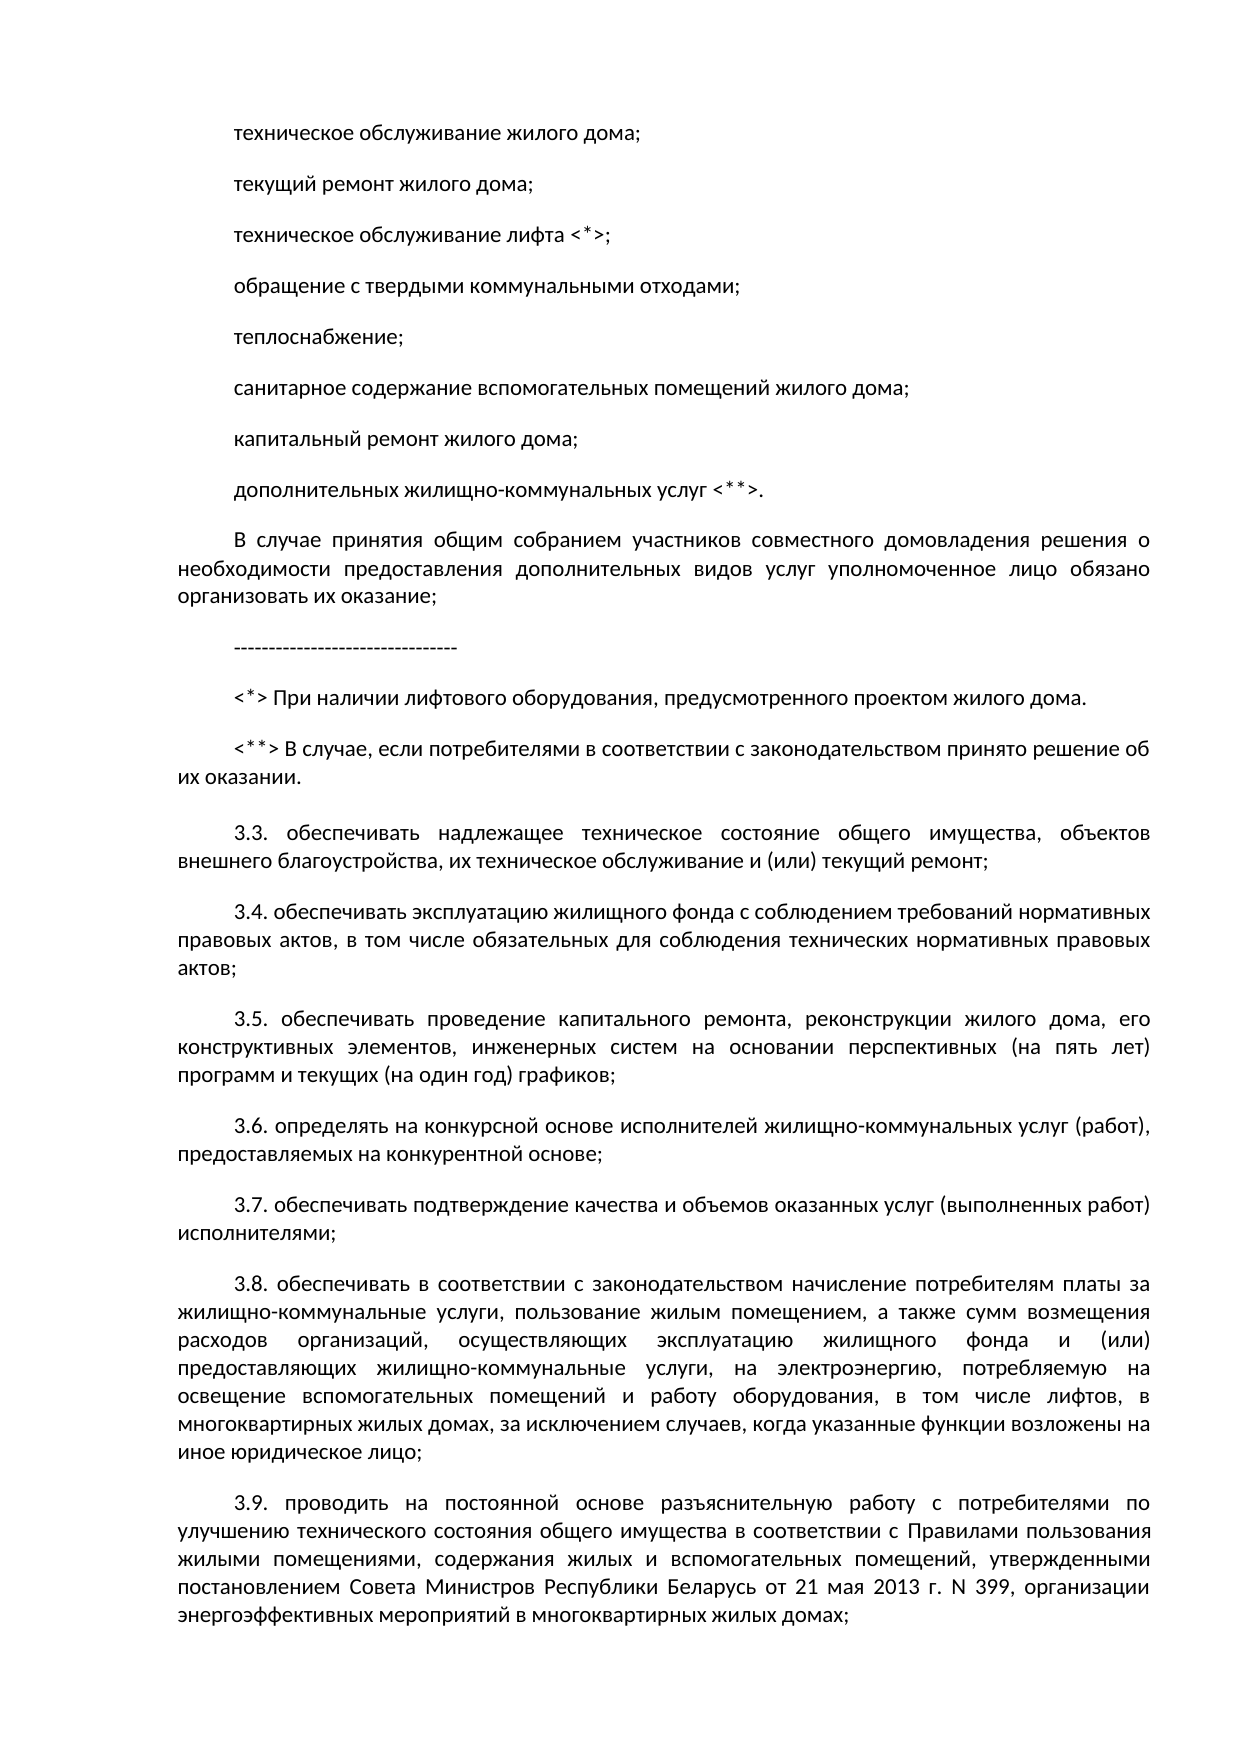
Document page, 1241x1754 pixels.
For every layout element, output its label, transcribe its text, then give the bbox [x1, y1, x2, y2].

text 3.6. определять на конкурсной основе исполнителей жилищно-коммунальных услуг (работ), предоставляемых на конкурентной основе; [177, 1111, 1152, 1167]
text 3.3. обеспечивать надлежащее техническое состояние общего имущества, объектов внешнего благоустройства, их техническое обслуживание и (или) текущий ремонт; [177, 818, 1152, 874]
text -------------------------------- [177, 633, 1152, 661]
text техническое обслуживание лифта <*>; [177, 220, 1152, 248]
text 3.4. обеспечивать эксплуатацию жилищного фонда с соблюдением требований нормативных правовых актов, в том числе обязательных для соблюдения технических нормативных правовых актов; [177, 897, 1152, 982]
text 3.8. обеспечивать в соответствии с законодательством начисление потребителям платы за жилищно-коммунальные услуги, пользование жилым помещением, а также сумм возмещения расходов организаций, осуществляющих эксплуатацию жилищного фонда и (или) предоставляющих жилищно-коммунальные услуги, на электроэнергию, потребляемую на освещение вспомогательных помещений и работу оборудования, в том числе лифтов, в многоквартирных жилых домах, за исключением случаев, когда указанные функции возложены на иное юридическое лицо; [177, 1269, 1152, 1466]
text текущий ремонт жилого дома; [177, 169, 1152, 197]
text капитальный ремонт жилого дома; [177, 424, 1152, 452]
text В случае принятия общим собранием участников совместного домовладения решения о необходимости предоставления дополнительных видов услуг уполномоченное лицо обязано организовать их оказание; [177, 526, 1152, 610]
text техническое обслуживание жилого дома; [177, 118, 1152, 146]
text обращение с твердыми коммунальными отходами; [177, 271, 1152, 299]
text <**> В случае, если потребителями в соответствии с законодательством принято решение об их оказании. [177, 734, 1152, 791]
text дополнительных жилищно-коммунальных услуг <**>. [177, 475, 1152, 503]
text санитарное содержание вспомогательных помещений жилого дома; [177, 373, 1152, 401]
text 3.7. обеспечивать подтверждение качества и объемов оказанных услуг (выполненных работ) исполнителями; [177, 1190, 1152, 1246]
text теплоснабжение; [177, 322, 1152, 350]
text <*> При наличии лифтового оборудования, предусмотренного проектом жилого дома. [177, 683, 1152, 712]
text 3.9. проводить на постоянной основе разъяснительную работу с потребителями по улучшению технического состояния общего имущества в соответствии с Правилами пользования жилыми помещениями, содержания жилых и вспомогательных помещений, утвержденными постановлением Совета Министров Республики Беларусь от 21 мая 2013 г. N 399, организации энергоэффективных мероприятий в многоквартирных жилых домах; [177, 1488, 1152, 1628]
text 3.5. обеспечивать проведение капитального ремонта, реконструкции жилого дома, его конструктивных элементов, инженерных систем на основании перспективных (на пять лет) программ и текущих (на один год) графиков; [177, 1004, 1152, 1088]
